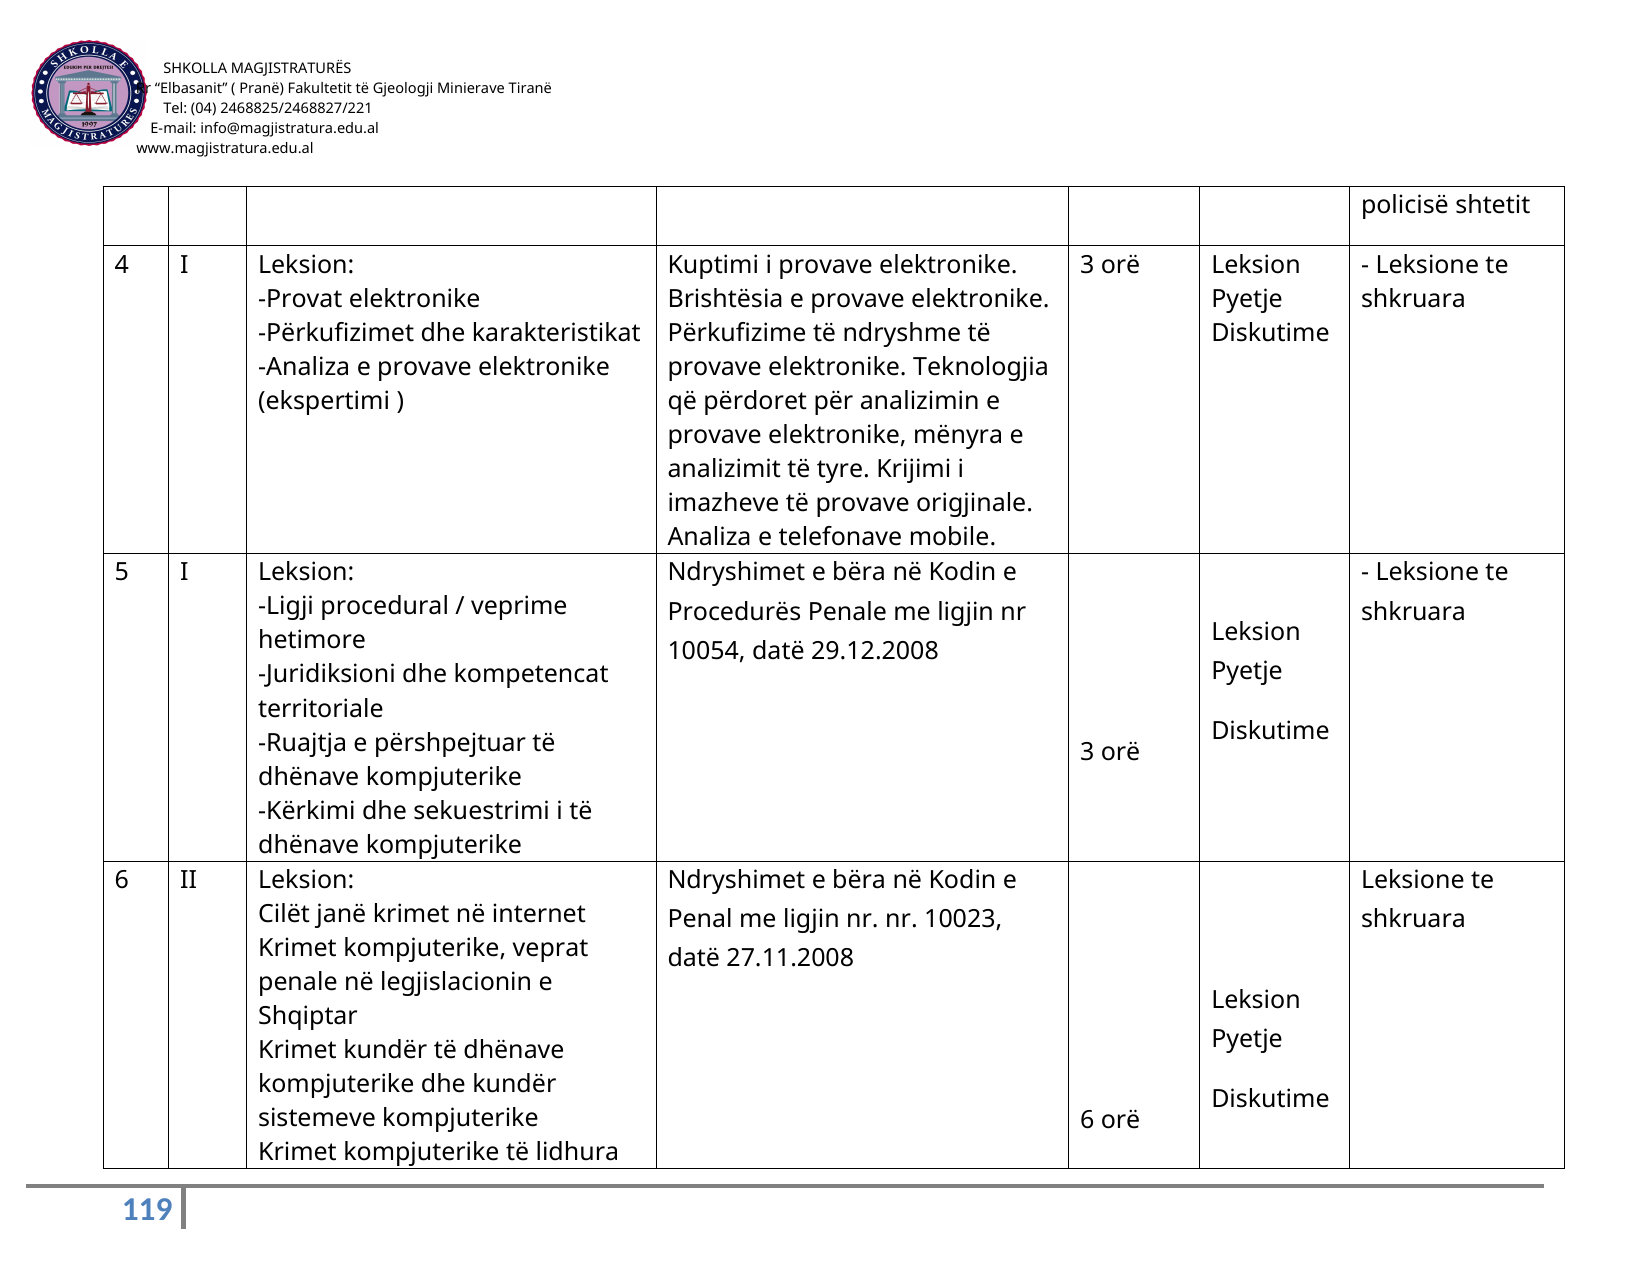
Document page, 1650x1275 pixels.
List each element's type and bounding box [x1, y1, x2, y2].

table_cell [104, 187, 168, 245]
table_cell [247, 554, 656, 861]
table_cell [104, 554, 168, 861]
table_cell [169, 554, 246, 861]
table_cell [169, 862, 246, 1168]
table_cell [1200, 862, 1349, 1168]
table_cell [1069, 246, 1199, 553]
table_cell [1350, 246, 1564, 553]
picture [31, 40, 147, 146]
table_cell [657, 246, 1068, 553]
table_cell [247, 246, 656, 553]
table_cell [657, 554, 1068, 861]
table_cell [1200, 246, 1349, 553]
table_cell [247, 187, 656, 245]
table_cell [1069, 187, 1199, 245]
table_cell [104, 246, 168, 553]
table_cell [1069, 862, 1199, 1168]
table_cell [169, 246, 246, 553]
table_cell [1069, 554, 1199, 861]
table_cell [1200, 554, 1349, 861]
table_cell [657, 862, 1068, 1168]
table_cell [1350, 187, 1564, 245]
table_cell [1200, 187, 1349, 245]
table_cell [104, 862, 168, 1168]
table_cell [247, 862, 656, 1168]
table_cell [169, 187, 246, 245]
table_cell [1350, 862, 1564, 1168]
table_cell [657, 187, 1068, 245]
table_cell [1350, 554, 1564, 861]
